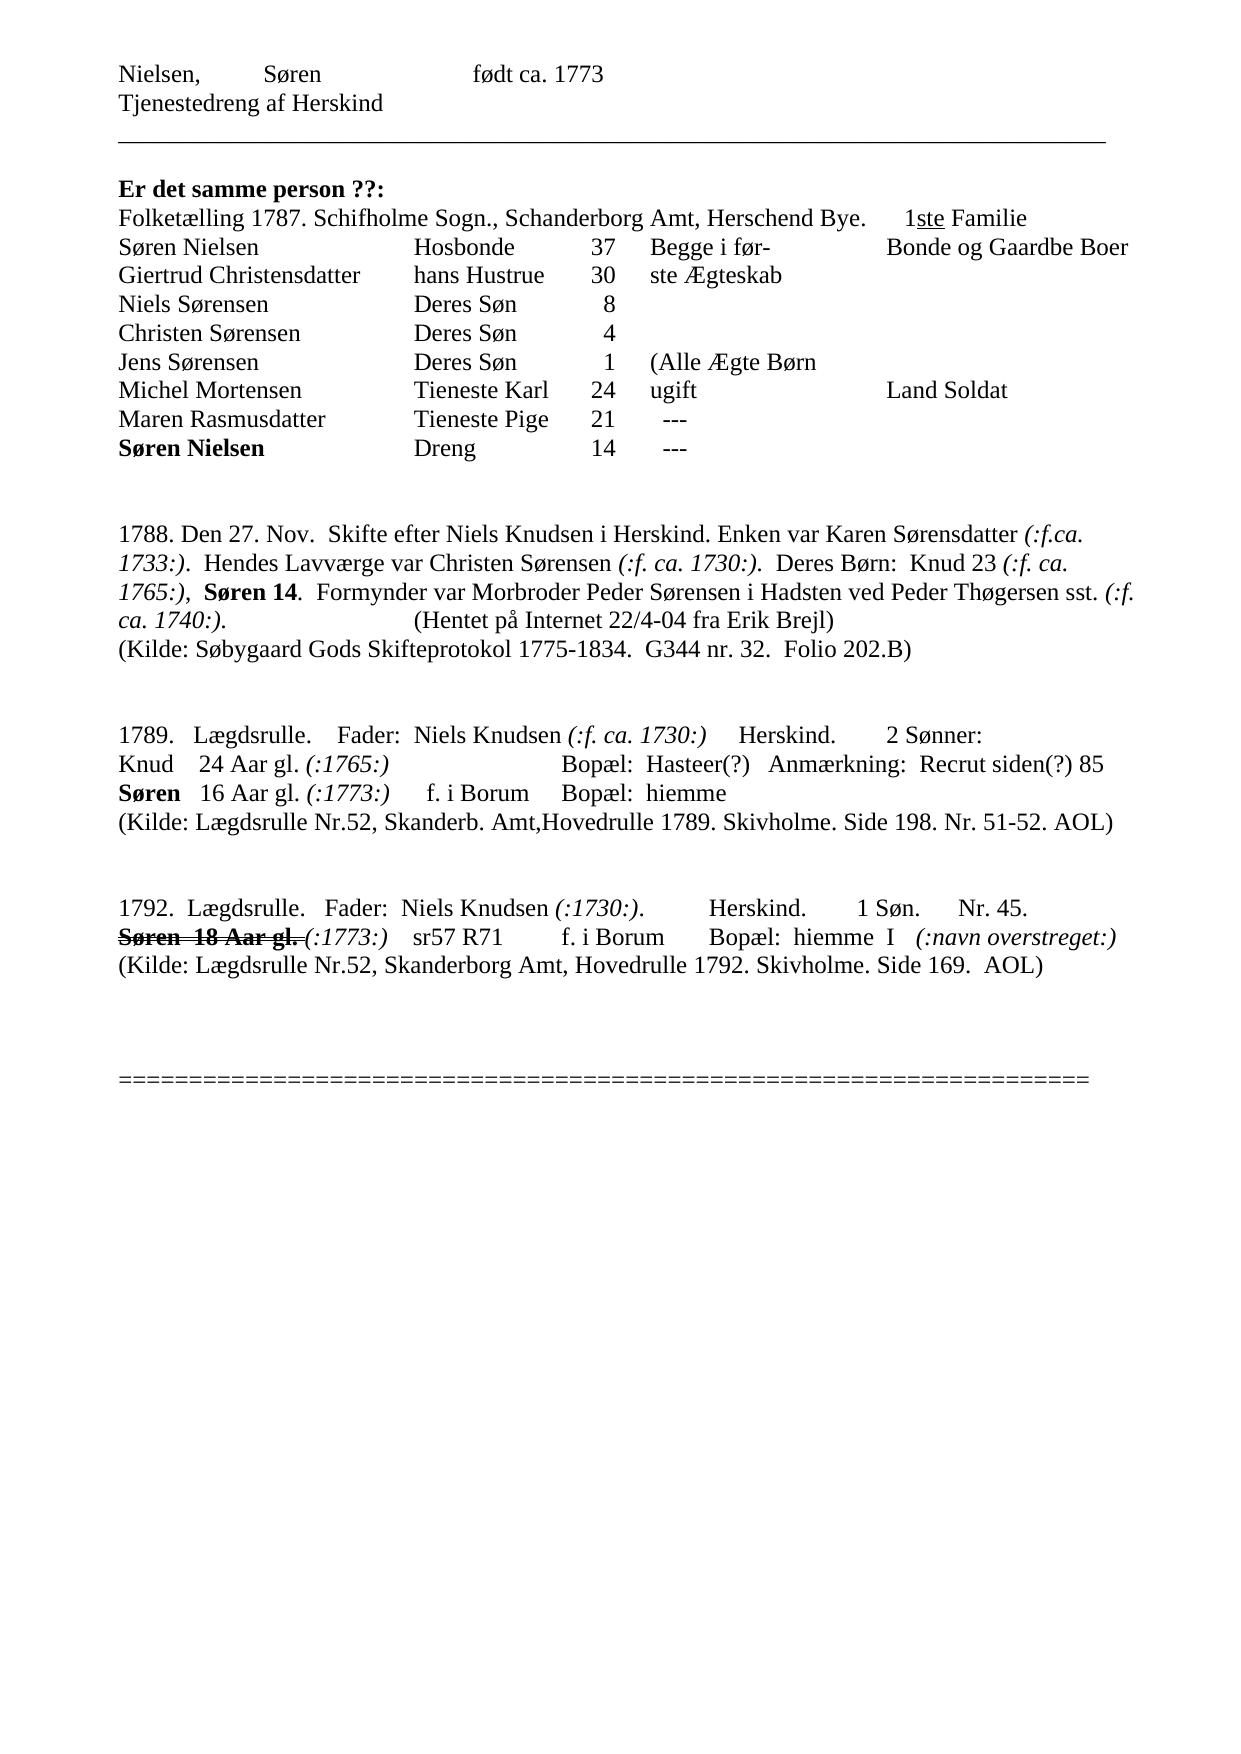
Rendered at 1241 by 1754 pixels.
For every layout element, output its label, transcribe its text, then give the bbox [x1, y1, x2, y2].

text Knud 24 Aar gl. (:1765:) Bopæl: Hasteer(?) Anmærkning: Recrut siden(?) 85 [118, 749, 1240, 778]
text Søren Nielsen Hosbonde 37 Begge i før- Bonde og Gaardbe Boer [118, 232, 1146, 260]
text Søren Nielsen Dreng 14 --- [118, 433, 1146, 462]
text Tjenestedreng af Herskind [118, 88, 1146, 117]
text Er det samme person ??: [118, 174, 1146, 203]
text Christen Sørensen Deres Søn 4 [118, 318, 1146, 347]
text Niels Sørensen Deres Søn 8 [118, 289, 1146, 318]
text Folketælling 1787. Schifholme Sogn., Schanderborg Amt, Herschend Bye. 1ste Familie [118, 203, 1146, 232]
text (Kilde: Søbygaard Gods Skifteprotokol 1775-1834. G344 nr. 32. Folio 202.B) [118, 634, 1146, 663]
text Søren 18 Aar gl. (:1773:) sr57 R71 f. i Borum Bopæl: hiemme I (:navn overstreget:) [118, 922, 1146, 950]
text _______________________________________________________________________________ [118, 117, 1146, 145]
text Maren Rasmusdatter Tieneste Pige 21 --- [118, 404, 1146, 433]
text 1789. Lægdsrulle. Fader: Niels Knudsen (:f. ca. 1730:) Herskind. 2 Sønner: [118, 720, 1240, 749]
text 1788. Den 27. Nov. Skifte efter Niels Knudsen i Herskind. Enken var Karen Sørensdatter (:f.ca. 1733:). Hendes Lavværge var Christen Sørensen (:f. ca. 1730:). Deres Børn: Knud 23 (:f. ca. 1765:), Søren 14. Formynder var Morbroder Peder Sørensen i Hadsten ved Peder Thøgersen sst. (:f. ca. 1740:). (Hentet på Internet 22/4-04 fra Erik Brejl) [118, 519, 1146, 634]
text 1792. Lægdsrulle. Fader: Niels Knudsen (:1730:). Herskind. 1 Søn. Nr. 45. [118, 893, 1146, 922]
text ===================================================================== [118, 1065, 1146, 1094]
text Michel Mortensen Tieneste Karl 24 ugift Land Soldat [118, 375, 1146, 404]
text (Kilde: Lægdsrulle Nr.52, Skanderborg Amt, Hovedrulle 1792. Skivholme. Side 169. AOL) [118, 950, 1146, 979]
text Nielsen, Søren født ca. 1773 [118, 59, 1146, 88]
text Jens Sørensen Deres Søn 1 (Alle Ægte Børn [118, 347, 1146, 375]
text (Kilde: Lægdsrulle Nr.52, Skanderb. Amt,Hovedrulle 1789. Skivholme. Side 198. Nr. 51-52. AOL) [118, 807, 1146, 835]
text Giertrud Christensdatter hans Hustrue 30 ste Ægteskab [118, 260, 1146, 289]
text Søren 16 Aar gl. (:1773:) f. i Borum Bopæl: hiemme [118, 778, 1240, 807]
